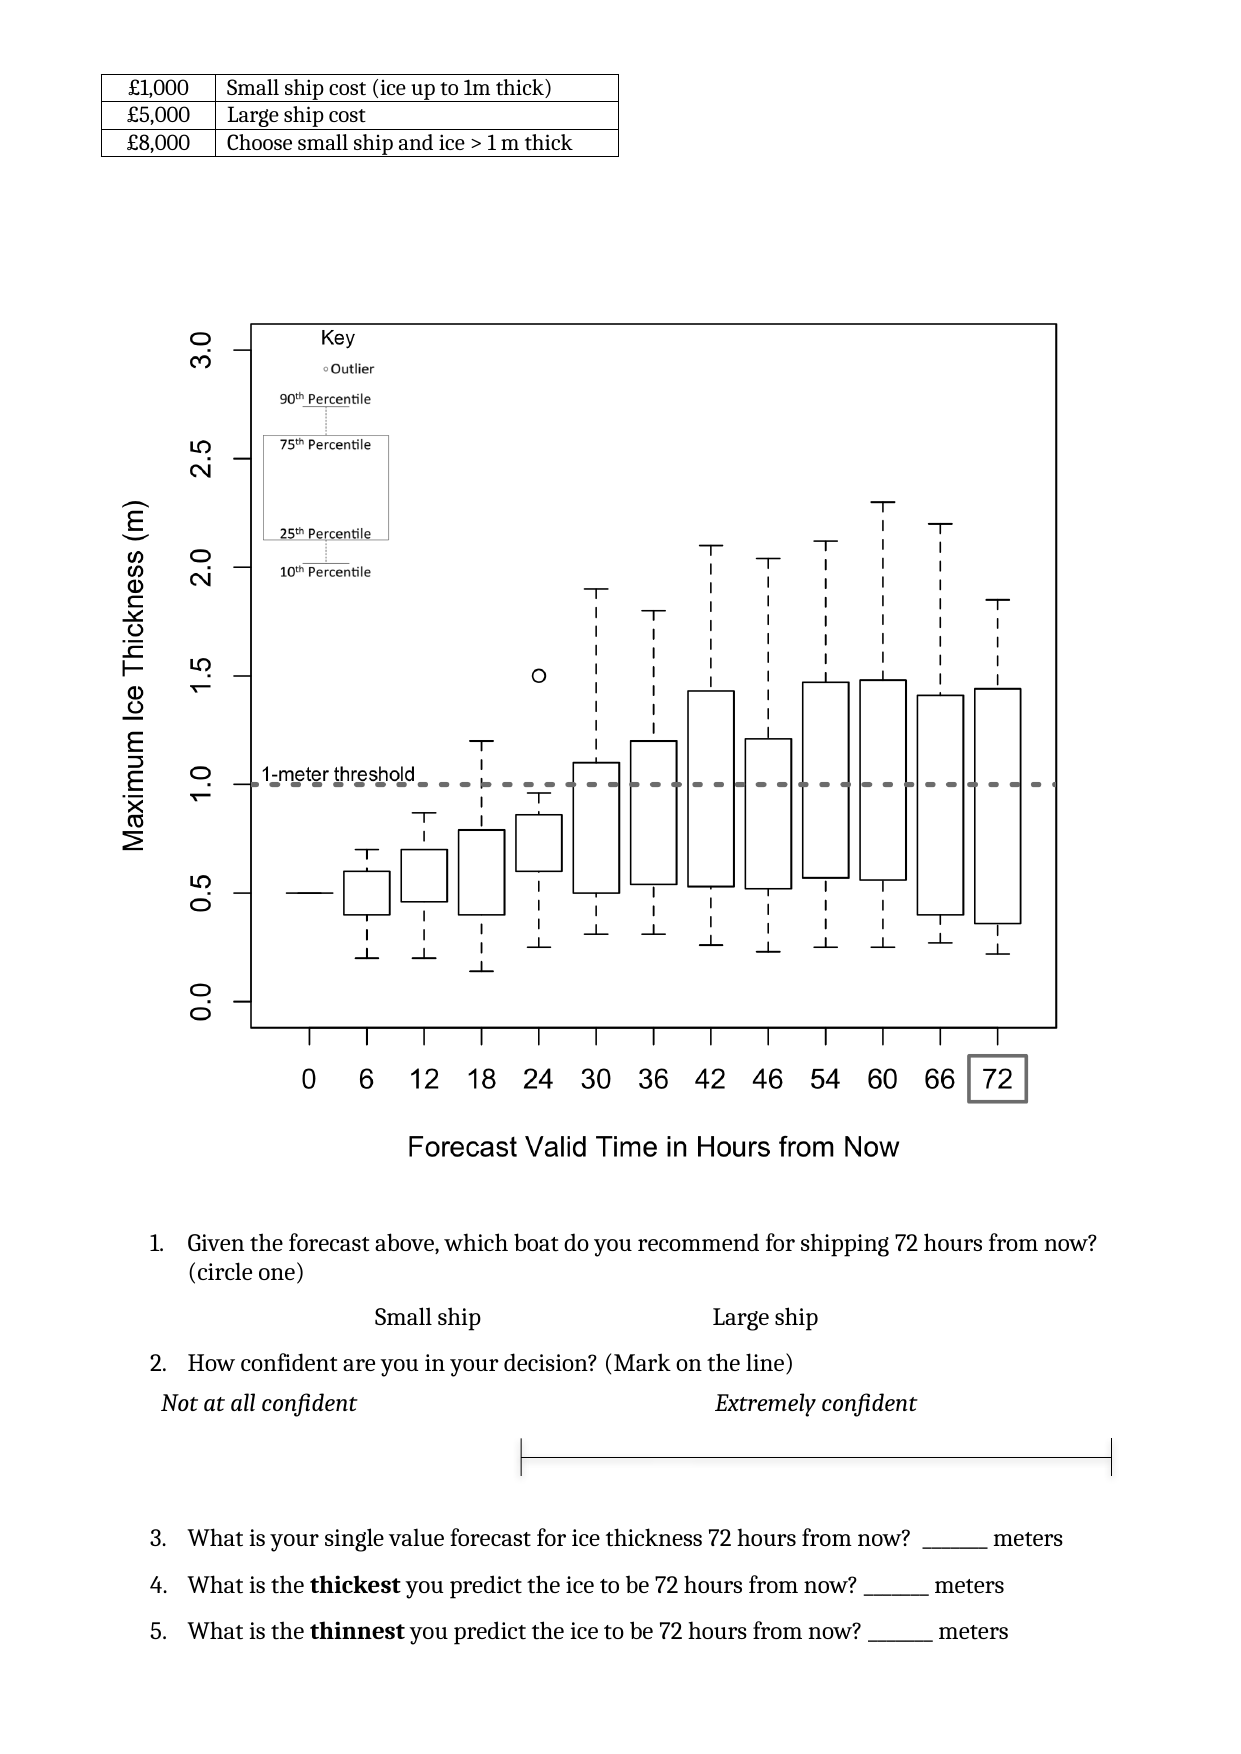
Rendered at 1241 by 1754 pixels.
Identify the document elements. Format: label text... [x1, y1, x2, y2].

picture [112, 185, 1127, 1200]
list Given the forecast above, which boat do you recommend for shipping 72 hours from now? (circle one) [150, 1229, 1128, 1286]
list What is your single value forecast for ice thickness 72 hours from now? _______ meters [150, 1523, 1128, 1552]
list How confident are you in your decision? (Mark on the line) [150, 1348, 1128, 1377]
list Small ship Large ship [300, 1303, 1128, 1332]
list What is the thickest you predict the ice to be 72 hours from now? _______ meters [150, 1571, 1128, 1600]
list What is the thinnest you predict the ice to be 72 hours from now? _______ meters [150, 1617, 1128, 1646]
